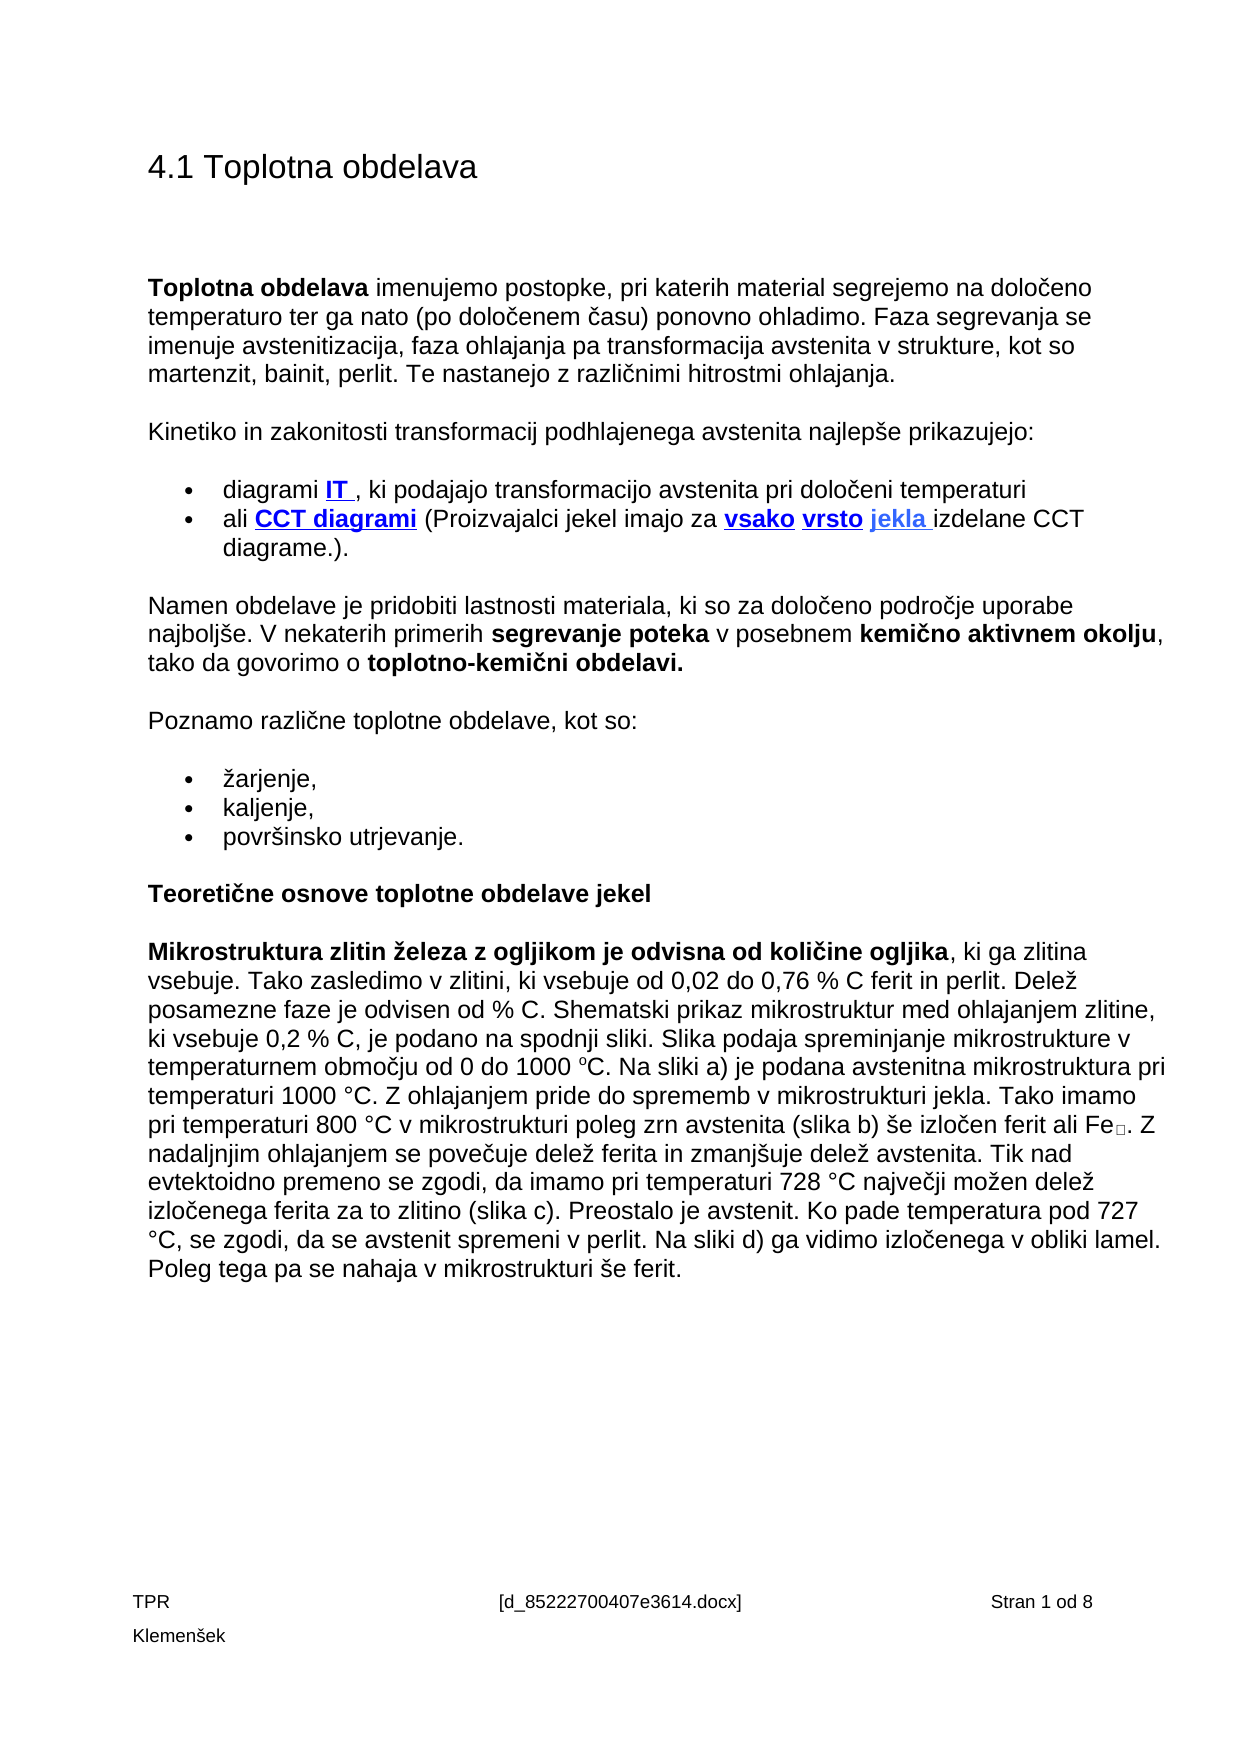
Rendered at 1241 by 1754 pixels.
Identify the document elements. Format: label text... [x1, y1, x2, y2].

list žarjenje, [185, 764, 1167, 793]
list diagrami IT , ki podajajo transformacijo avstenita pri določeni temperaturi [185, 475, 1167, 504]
text Kinetiko in zakonitosti transformacij podhlajenega avstenita najlepše prikazujejo: [148, 417, 1167, 446]
list ali CCT diagrami (Proizvajalci jekel imajo za vsako vrsto jekla izdelane CCT diagrame.). [185, 504, 1167, 561]
text Namen obdelave je pridobiti lastnosti materiala, ki so za določeno področje uporabe najboljše. V nekaterih primerih segrevanje poteka v posebnem kemično aktivnem okolju, tako da govorimo o toplotno-kemični obdelavi. [148, 591, 1167, 677]
text Toplotna obdelava imenujemo postopke, pri katerih material segrejemo na določeno temperaturo ter ga nato (po določenem času) ponovno ohladimo. Faza segrevanja se imenuje avstenitizacija, faza ohlajanja pa transformacija avstenita v strukture, kot so martenzit, bainit, perlit. Te nastanejo z različnimi hitrostmi ohlajanja. [148, 273, 1167, 388]
list površinsko utrjevanje. [185, 821, 1167, 850]
list kaljenje, [185, 793, 1167, 821]
text 4.1 Toplotna obdelava [148, 148, 1167, 186]
text Mikrostruktura zlitin železa z ogljikom je odvisna od količine ogljika, ki ga zlitina vsebuje. Tako zasledimo v zlitini, ki vsebuje od 0,02 do 0,76 % C ferit in perlit. Delež posamezne faze je odvisen od % C. Shematski prikaz mikrostruktur med ohlajanjem zlitine, ki vsebuje 0,2 % C, je podano na spodnji sliki. Slika podaja spreminjanje mikrostrukture v temperaturnem območju od 0 do 1000 oC. Na sliki a) je podana avstenitna mikrostruktura pri temperaturi 1000 °C. Z ohlajanjem pride do sprememb v mikrostrukturi jekla. Tako imamo pri temperaturi 800 °C v mikrostrukturi poleg zrn avstenita (slika b) še izločen ferit ali Fe. Z nadaljnjim ohlajanjem se povečuje delež ferita in zmanjšuje delež avstenita. Tik nad evtektoidno premeno se zgodi, da imamo pri temperaturi 728 °C največji možen delež izločenega ferita za to zlitino (slika c). Preostalo je avstenit. Ko pade temperatura pod 727 °C, se zgodi, da se avstenit spremeni v perlit. Na sliki d) ga vidimo izločenega v obliki lamel. Poleg tega pa se nahaja v mikrostrukturi še ferit. [148, 937, 1167, 1282]
text Teoretične osnove toplotne obdelave jekel [148, 879, 1167, 908]
text Poznamo različne toplotne obdelave, kot so: [148, 706, 1167, 735]
